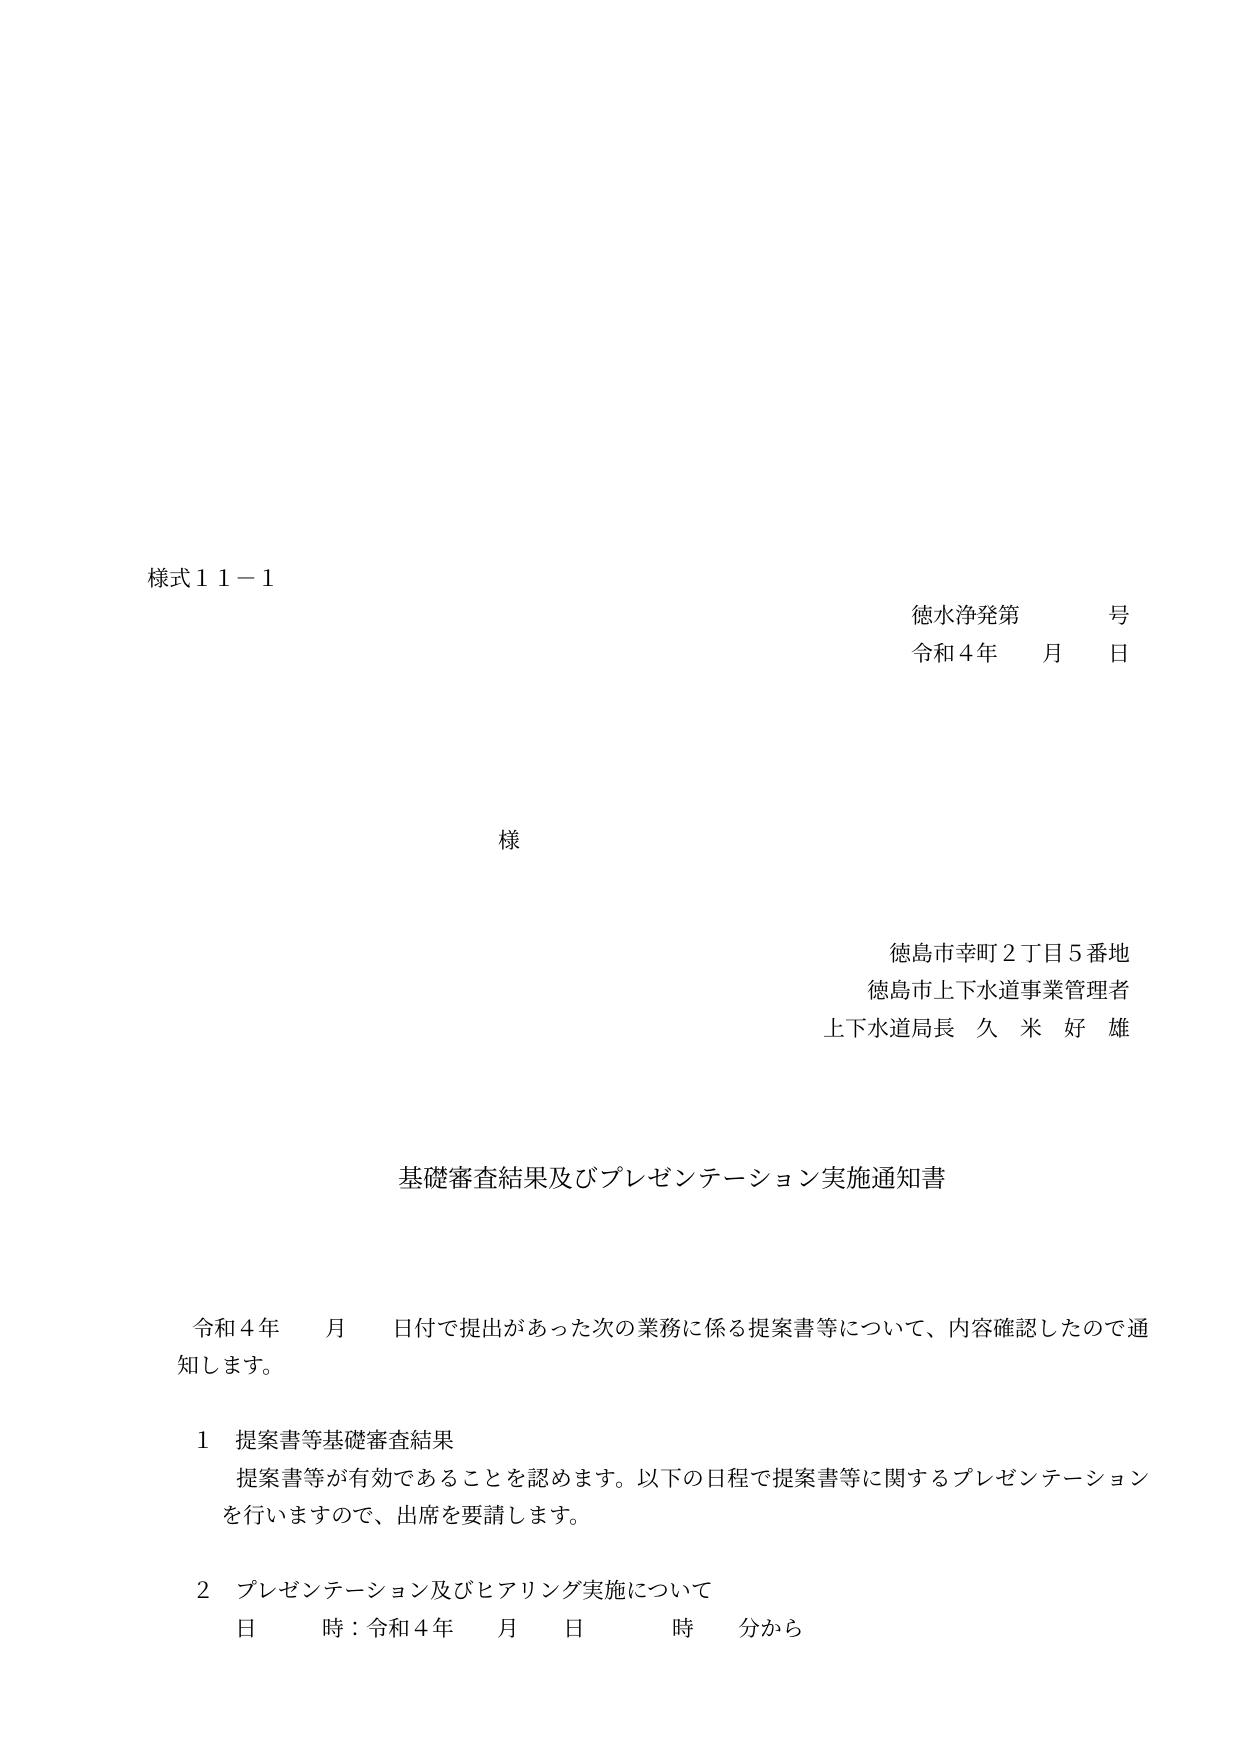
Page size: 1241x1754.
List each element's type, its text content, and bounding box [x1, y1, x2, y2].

text 様式１１－１ [148, 558, 1152, 596]
text 様 [177, 821, 1152, 858]
text 令和４年 月 日 [148, 633, 1130, 671]
list 提案書等基礎審査結果 [177, 1421, 1152, 1458]
text 上下水道局長 久 米 好 雄 [148, 1008, 1130, 1046]
text 徳水浄発第 号 [148, 596, 1130, 633]
text 提案書等が有効であることを認めます。以下の日程で提案書等に関するプレゼンテーションを行いますので、出席を要請します。 [221, 1458, 1152, 1533]
text 日 時：令和４年 月 日 時 分から [177, 1608, 1152, 1646]
text 令和４年 月 日付で提出があった次の業務に係る提案書等について、内容確認したので通知します。 [177, 1308, 1152, 1383]
text 基礎審査結果及びプレゼンテーション実施通知書 [177, 1158, 1152, 1196]
text 徳島市幸町２丁目５番地 [148, 933, 1130, 971]
text 徳島市上下水道事業管理者 [148, 971, 1130, 1008]
text ２ プレゼンテーション及びヒアリング実施について [177, 1571, 1152, 1608]
